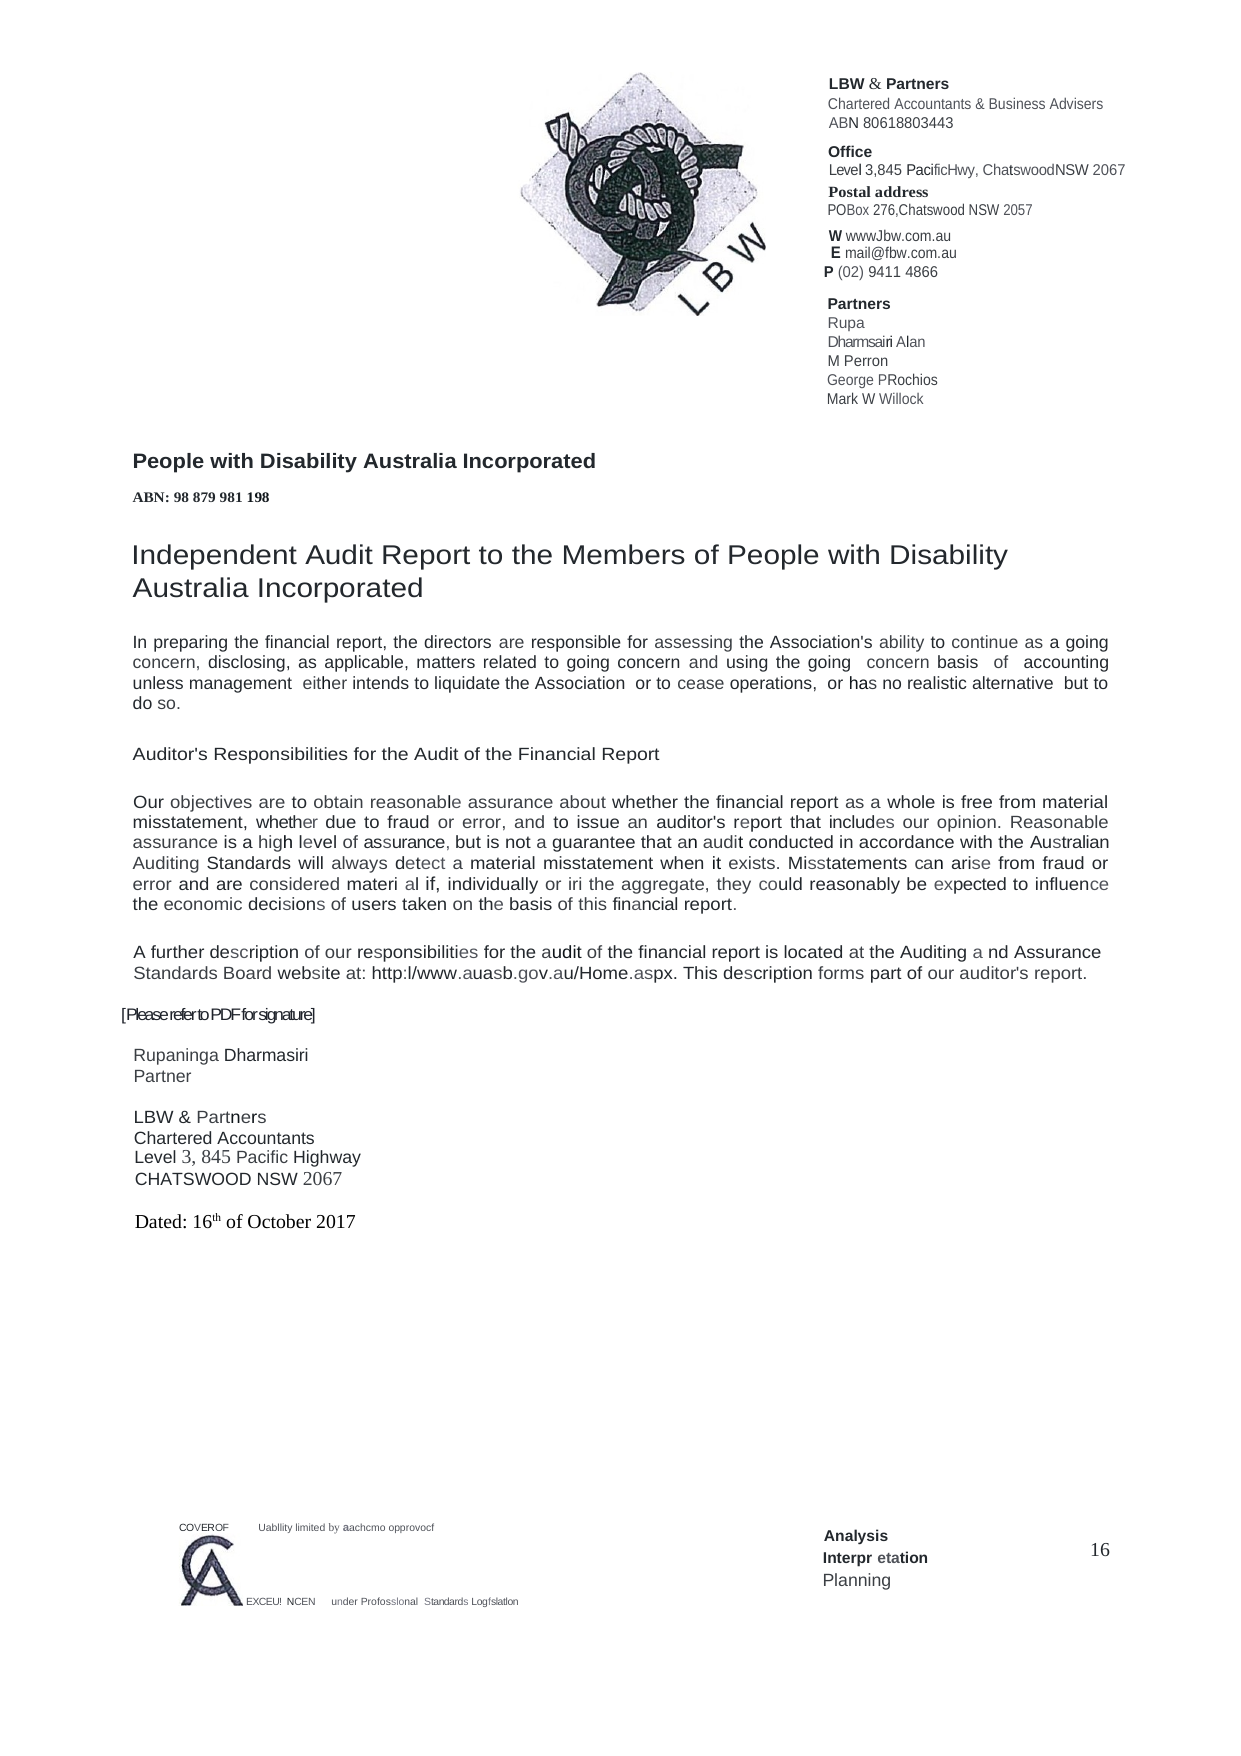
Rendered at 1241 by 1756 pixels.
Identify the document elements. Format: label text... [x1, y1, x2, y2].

text P (02) 9411 4866 [121, 263, 938, 281]
text Planning [822, 1570, 1134, 1590]
text In preparing the financial report, the directors are responsible for assessing the Association's ability to continue as a going concern, disclosing, as applicable, matters related to going concern and using the going concern basis of accounting unless management either intends to liquidate the Association or to cease operations, or has no realistic alternative but to do so. [132, 632, 1109, 713]
text People with Disability Australia Incorporated [132, 449, 1134, 473]
text Analysis [824, 1530, 1134, 1544]
text CHATSWOOD NSW 2067 [134, 1168, 1134, 1190]
text COVEROF Uabllity limited by aachcmo opprovocf EXCEU! NCEN under Profosslonal Standards Logfslatlon [179, 1520, 666, 1609]
picture [517, 281, 766, 316]
text A further description of our responsibilities for the audit of the financial report is located at the Auditing a nd Assurance Standards Board website at: http:l/www.auasb.gov.au/Home.aspx. This description forms part of our auditor's report. [133, 942, 1134, 983]
text Partners Rupa Dharmsairi Alan M Perron [827, 294, 929, 370]
text E mail@fbw.com.au [121, 244, 957, 262]
text George PRochios Mark W Willock [827, 371, 967, 408]
picture [178, 1533, 244, 1606]
text Rupaninga Dharmasiri Partner [133, 1046, 312, 1086]
picture [517, 72, 766, 244]
text Our objectives are to obtain reasonable assurance about whether the financial report as a whole is free from material misstatement, whether due to fraud or error, and to issue an auditor's report that includes our opinion. Reasonable assurance is a high level of assurance, but is not a guarantee that an audit conducted in accordance with the Australian Auditing Standards will always detect a material misstatement when it exists. Misstatements can arise from fraud or error and are considered materi al if, individually or iri the aggregate, they could reasonably be expected to influence the economic decisions of users taken on the basis of this financial report. [132, 792, 1109, 914]
text Independent Audit Report to the Members of People with Disability Australia Incorporated [131, 539, 1122, 603]
text Auditor's Responsibilities for the Audit of the Financial Report [132, 743, 1134, 764]
text Dated: 16th of October 2017 [134, 1211, 1134, 1233]
text LBW & Partners Chartered Accountants [133, 1107, 317, 1148]
text Interpr etation 16 [823, 1544, 1134, 1569]
text [Please refer to PDF for signature] [121, 1004, 1134, 1024]
text Level 3, 845 Pacific Highway [134, 1148, 1134, 1168]
text ABN: 98 879 981 198 [132, 489, 1134, 506]
